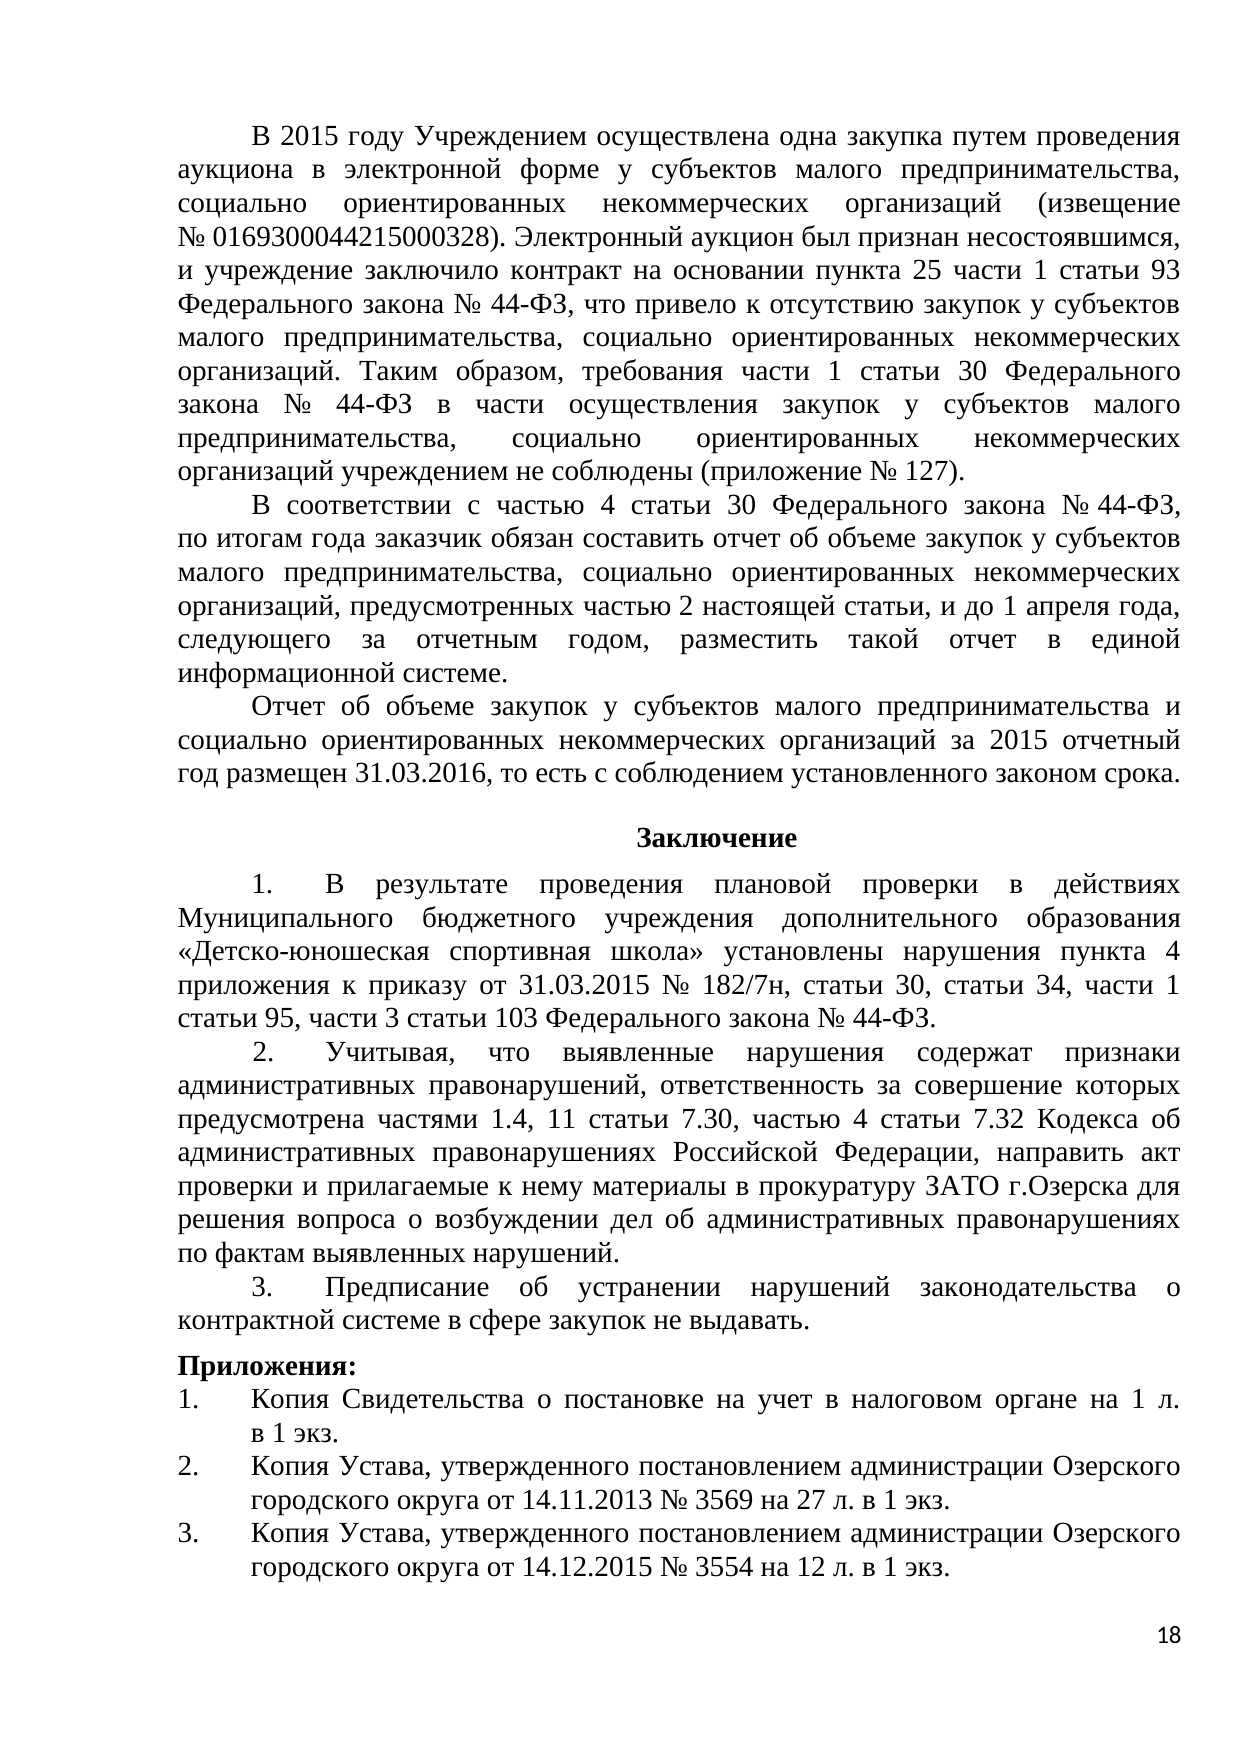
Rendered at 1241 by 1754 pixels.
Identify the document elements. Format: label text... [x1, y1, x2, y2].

text В соответствии с частью 4 статьи 30 Федерального закона № 44-ФЗ, по итогам года заказчик обязан составить отчет об объеме закупок у субъектов малого предпринимательства, социально ориентированных некоммерческих организаций, предусмотренных частью 2 настоящей статьи, и до 1 апреля года, следующего за отчетным годом, разместить такой отчет в единой информационной системе. [177, 487, 1181, 688]
text 2. Учитывая, что выявленные нарушения содержат признаки административных правонарушений, ответственность за совершение которых предусмотрена частями 1.4, 11 статьи 7.30, частью 4 статьи 7.32 Кодекса об административных правонарушениях Российской Федерации, направить акт проверки и прилагаемые к нему материалы в прокуратуру ЗАТО г.Озерска для решения вопроса о возбуждении дел об административных правонарушениях по фактам выявленных нарушений. [177, 1034, 1181, 1269]
text Приложения: [177, 1348, 1181, 1381]
text 3. Предписание об устранении нарушений законодательства о контрактной системе в сфере закупок не выдавать. [177, 1269, 1181, 1336]
text В 2015 году Учреждением осуществлена одна закупка путем проведения аукциона в электронной форме у субъектов малого предпринимательства, социально ориентированных некоммерческих организаций (извещение № 0169300044215000328). Электронный аукцион был признан несостоявшимся, и учреждение заключило контракт на основании пункта 25 части 1 статьи 93 Федерального закона № 44-ФЗ, что привело к отсутствию закупок у субъектов малого предпринимательства, социально ориентированных некоммерческих организаций. Таким образом, требования части 1 статьи 30 Федерального закона № 44-ФЗ в части осуществления закупок у субъектов малого предпринимательства, социально ориентированных некоммерческих организаций учреждением не соблюдены (приложение № 127). [177, 118, 1181, 487]
text 1. В результате проведения плановой проверки в действиях Муниципального бюджетного учреждения дополнительного образования «Детско-юношеская спортивная школа» установлены нарушения пункта 4 приложения к приказу от 31.03.2015 № 182/7н, статьи 30, статьи 34, части 1 статьи 95, части 3 статьи 103 Федерального закона № 44-ФЗ. [177, 866, 1181, 1034]
text 3. Копия Устава, утвержденного постановлением администрации Озерского городского округа от 14.12.2015 № 3554 на 12 л. в 1 экз. [177, 1515, 1181, 1582]
text 2. Копия Устава, утвержденного постановлением администрации Озерского городского округа от 14.11.2013 № 3569 на 27 л. в 1 экз. [177, 1448, 1181, 1515]
text Заключение [252, 821, 1181, 854]
text Отчет об объеме закупок у субъектов малого предпринимательства и социально ориентированных некоммерческих организаций за 2015 отчетный год размещен 31.03.2016, то есть с соблюдением установленного законом срока. [177, 688, 1181, 789]
text 1. Копия Свидетельства о постановке на учет в налоговом органе на 1 л. в 1 экз. [177, 1381, 1181, 1448]
